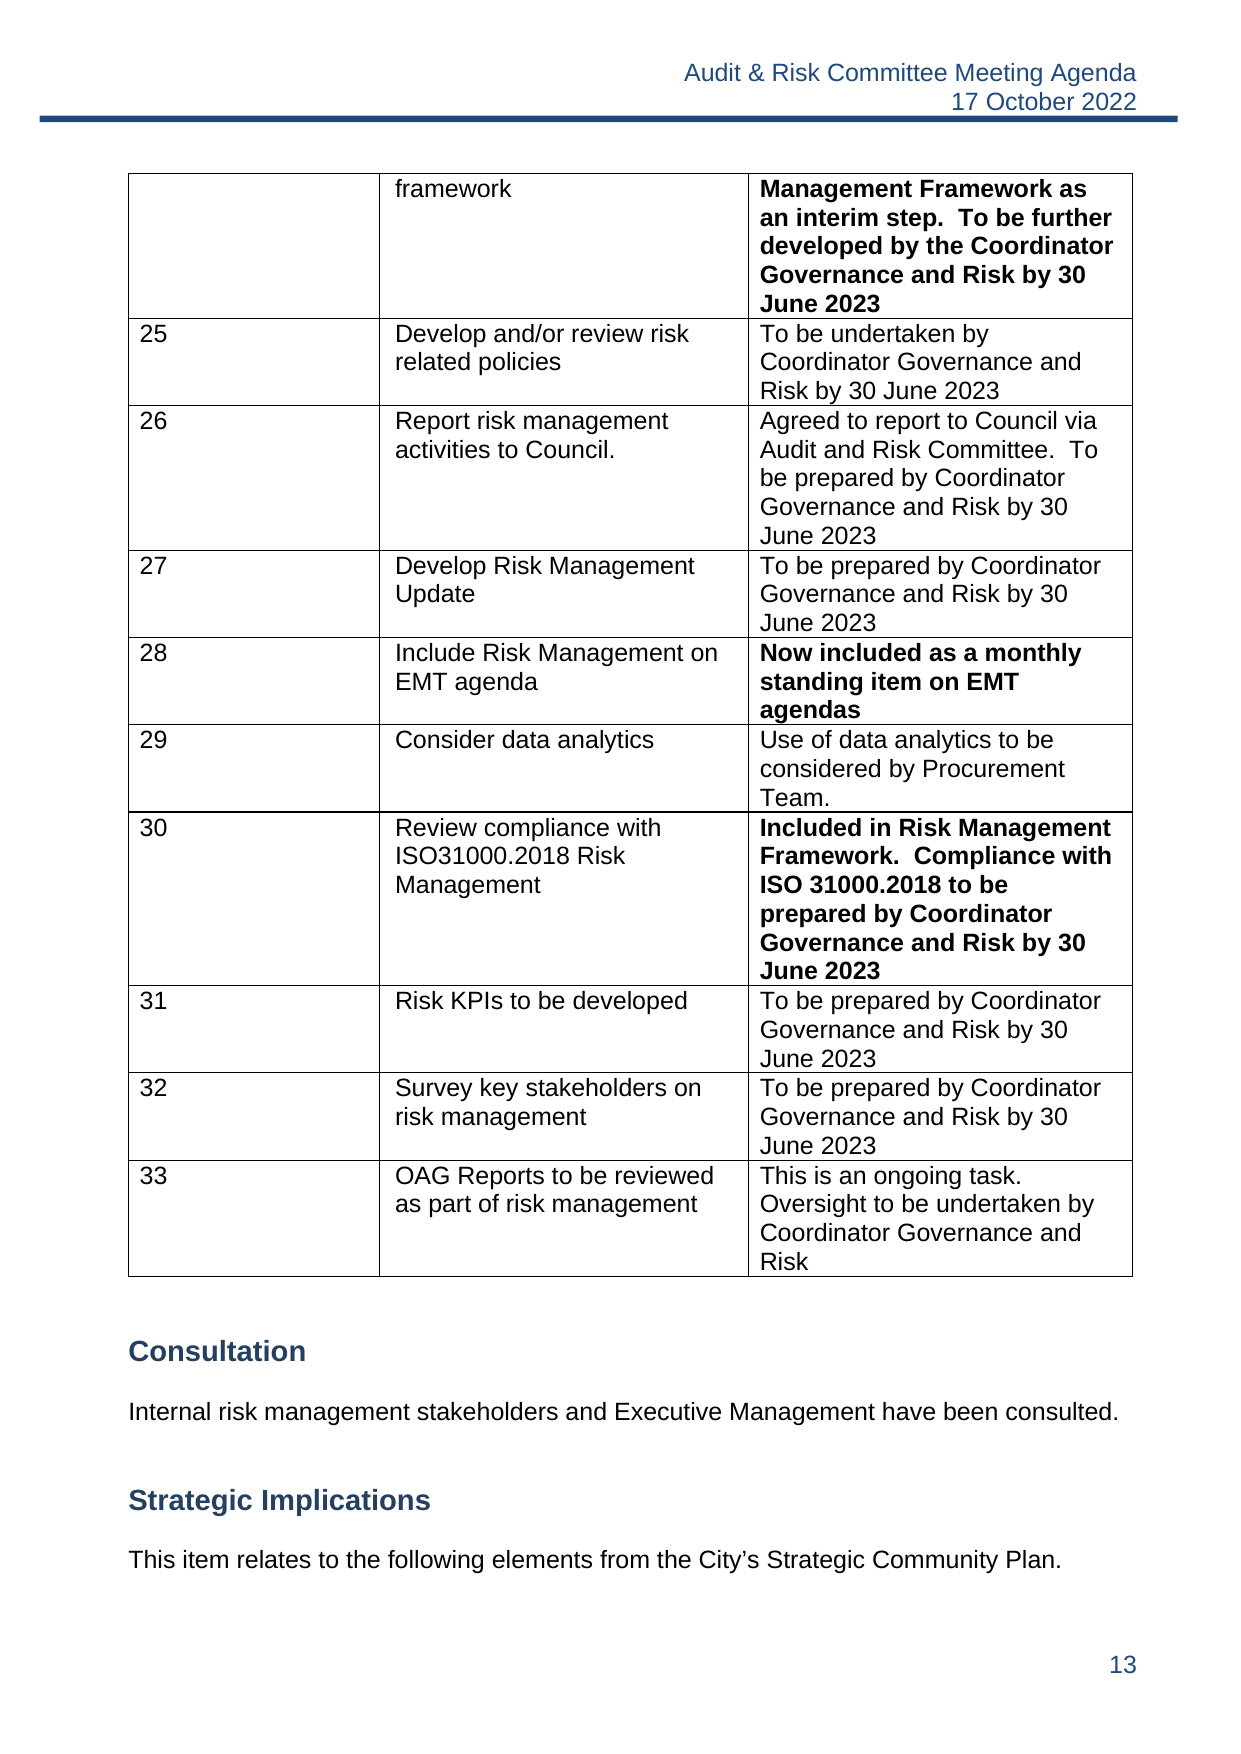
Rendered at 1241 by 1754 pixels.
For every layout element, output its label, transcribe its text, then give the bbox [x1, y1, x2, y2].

table_cell 29 [129, 725, 379, 811]
table_cell 24 [129, 174, 379, 317]
text Strategic Implications [128, 1483, 1162, 1516]
table_cell 27 [129, 551, 379, 637]
table_cell Agreed to report to Council via Audit and Risk Committee. To be prepared by Coordinator Governance and Risk by 30 June 2023 [749, 406, 1132, 549]
table_cell Use of data analytics to be considered by Procurement Team. [749, 725, 1132, 811]
table_cell Now included as a monthly standing item on EMT agendas [749, 638, 1132, 724]
table_cell Report risk management activities to Council. [380, 406, 748, 549]
table_cell Consider data analytics [380, 725, 748, 811]
table_cell 33 [129, 1161, 379, 1276]
table_cell To be prepared by Coordinator Governance and Risk by 30 June 2023 [749, 1073, 1132, 1159]
table_cell Risk KPIs to be developed [380, 986, 748, 1072]
table_cell 25 [129, 319, 379, 405]
text Consultation [128, 1334, 1162, 1368]
text This item relates to the following elements from the City’s Strategic Community Plan. [128, 1545, 1162, 1574]
table_cell Included in Risk Management Framework. Compliance with ISO 31000.2018 to be prepared by Coordinator Governance and Risk by 30 June 2023 [749, 813, 1132, 985]
table_cell To be undertaken by Coordinator Governance and Risk by 30 June 2023 [749, 319, 1132, 405]
table_cell 28 [129, 638, 379, 724]
table_cell Include Risk Management on EMT agenda [380, 638, 748, 724]
table_cell Develop Risk Management Update [380, 551, 748, 637]
table_cell To be prepared by Coordinator Governance and Risk by 30 June 2023 [749, 551, 1132, 637]
table_cell 30 [129, 813, 379, 985]
table_cell Review compliance with ISO31000.2018 Risk Management [380, 813, 748, 985]
table_cell OAG Reports to be reviewed as part of risk management [380, 1161, 748, 1276]
table_cell This is an ongoing task. Oversight to be undertaken by Coordinator Governance and Risk [749, 1161, 1132, 1276]
table_cell 31 [129, 986, 379, 1072]
text Internal risk management stakeholders and Executive Management have been consulted. [128, 1396, 1162, 1425]
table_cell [749, 174, 1132, 317]
table_cell Survey key stakeholders on risk management [380, 1073, 748, 1159]
table_cell To be prepared by Coordinator Governance and Risk by 30 June 2023 [749, 986, 1132, 1072]
table_cell 32 [129, 1073, 379, 1159]
table_cell Develop and/or review risk related policies [380, 319, 748, 405]
table_cell 26 [129, 406, 379, 549]
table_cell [380, 174, 748, 317]
